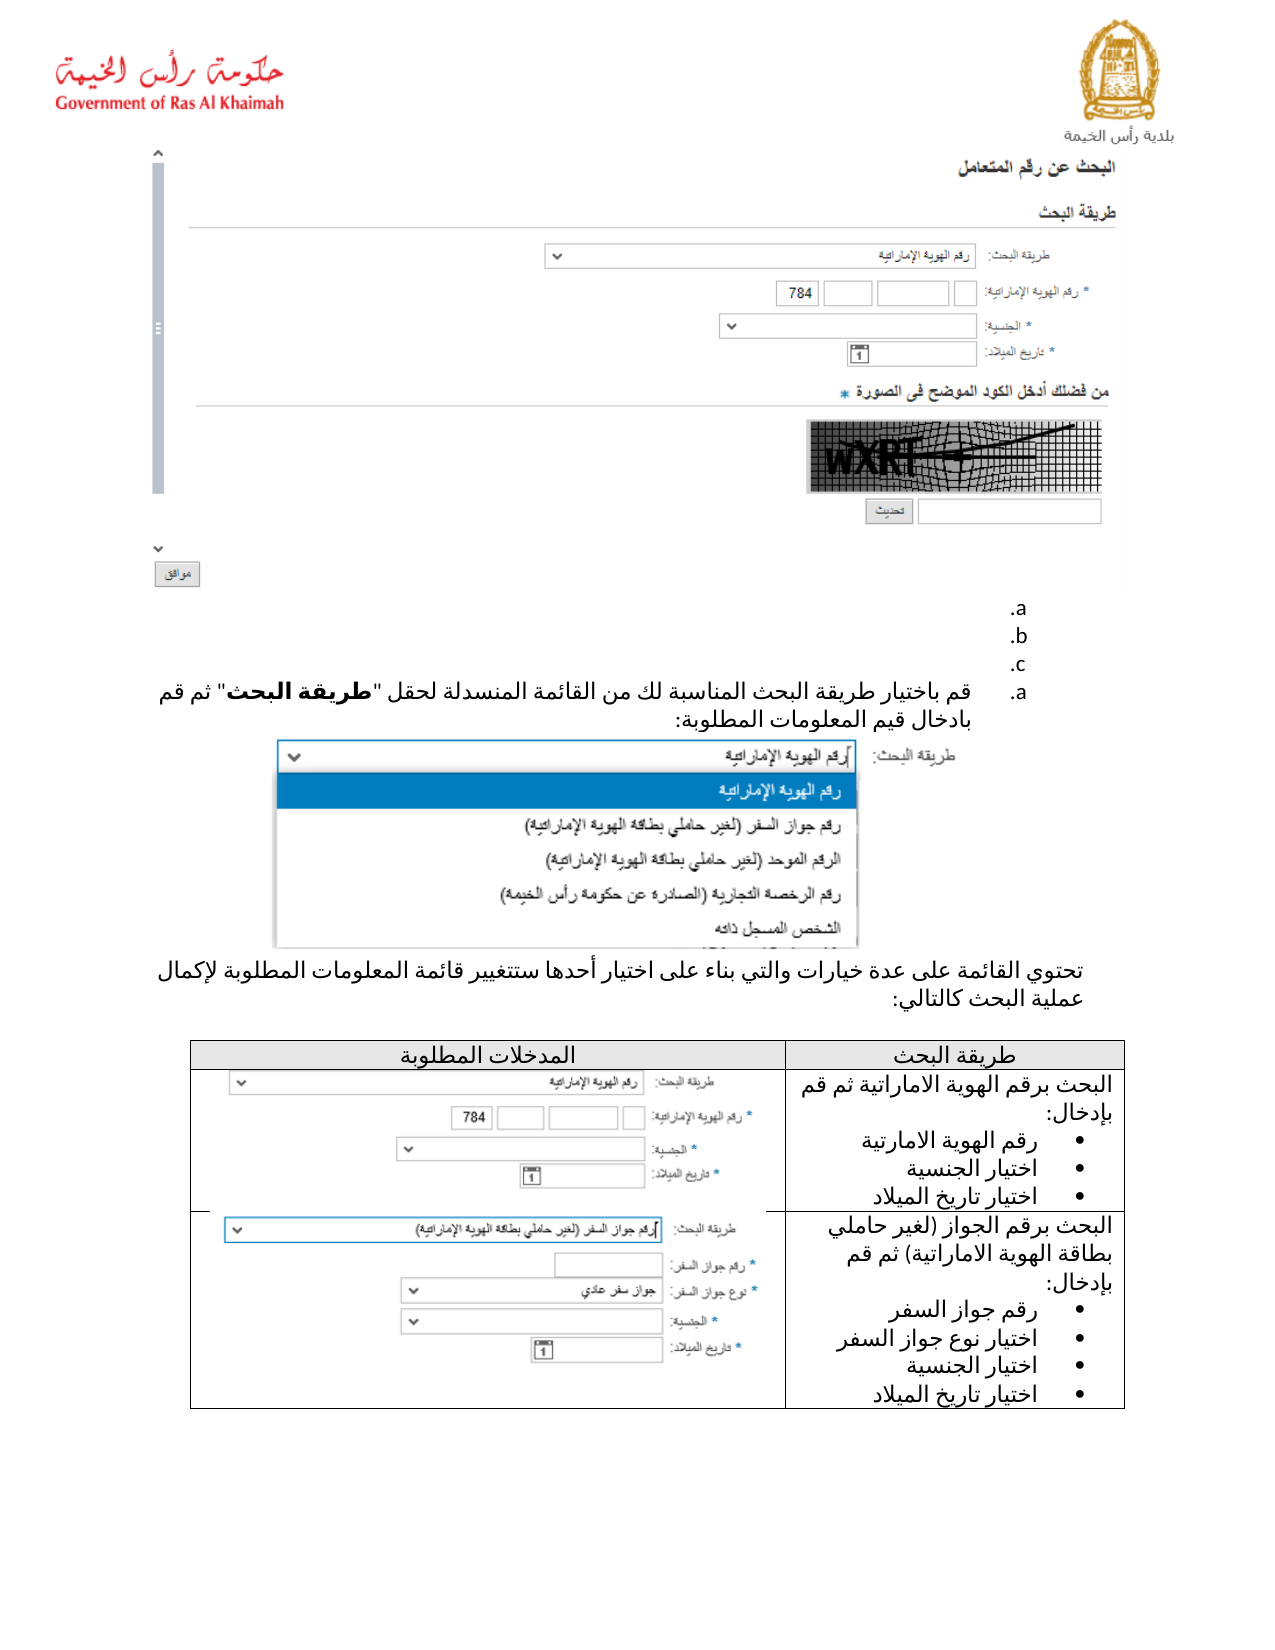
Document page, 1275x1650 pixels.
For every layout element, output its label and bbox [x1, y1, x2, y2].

picture [26, 39, 311, 131]
picture [209, 1211, 766, 1367]
picture [150, 17, 1181, 593]
picture [271, 732, 963, 957]
picture [208, 1070, 767, 1194]
